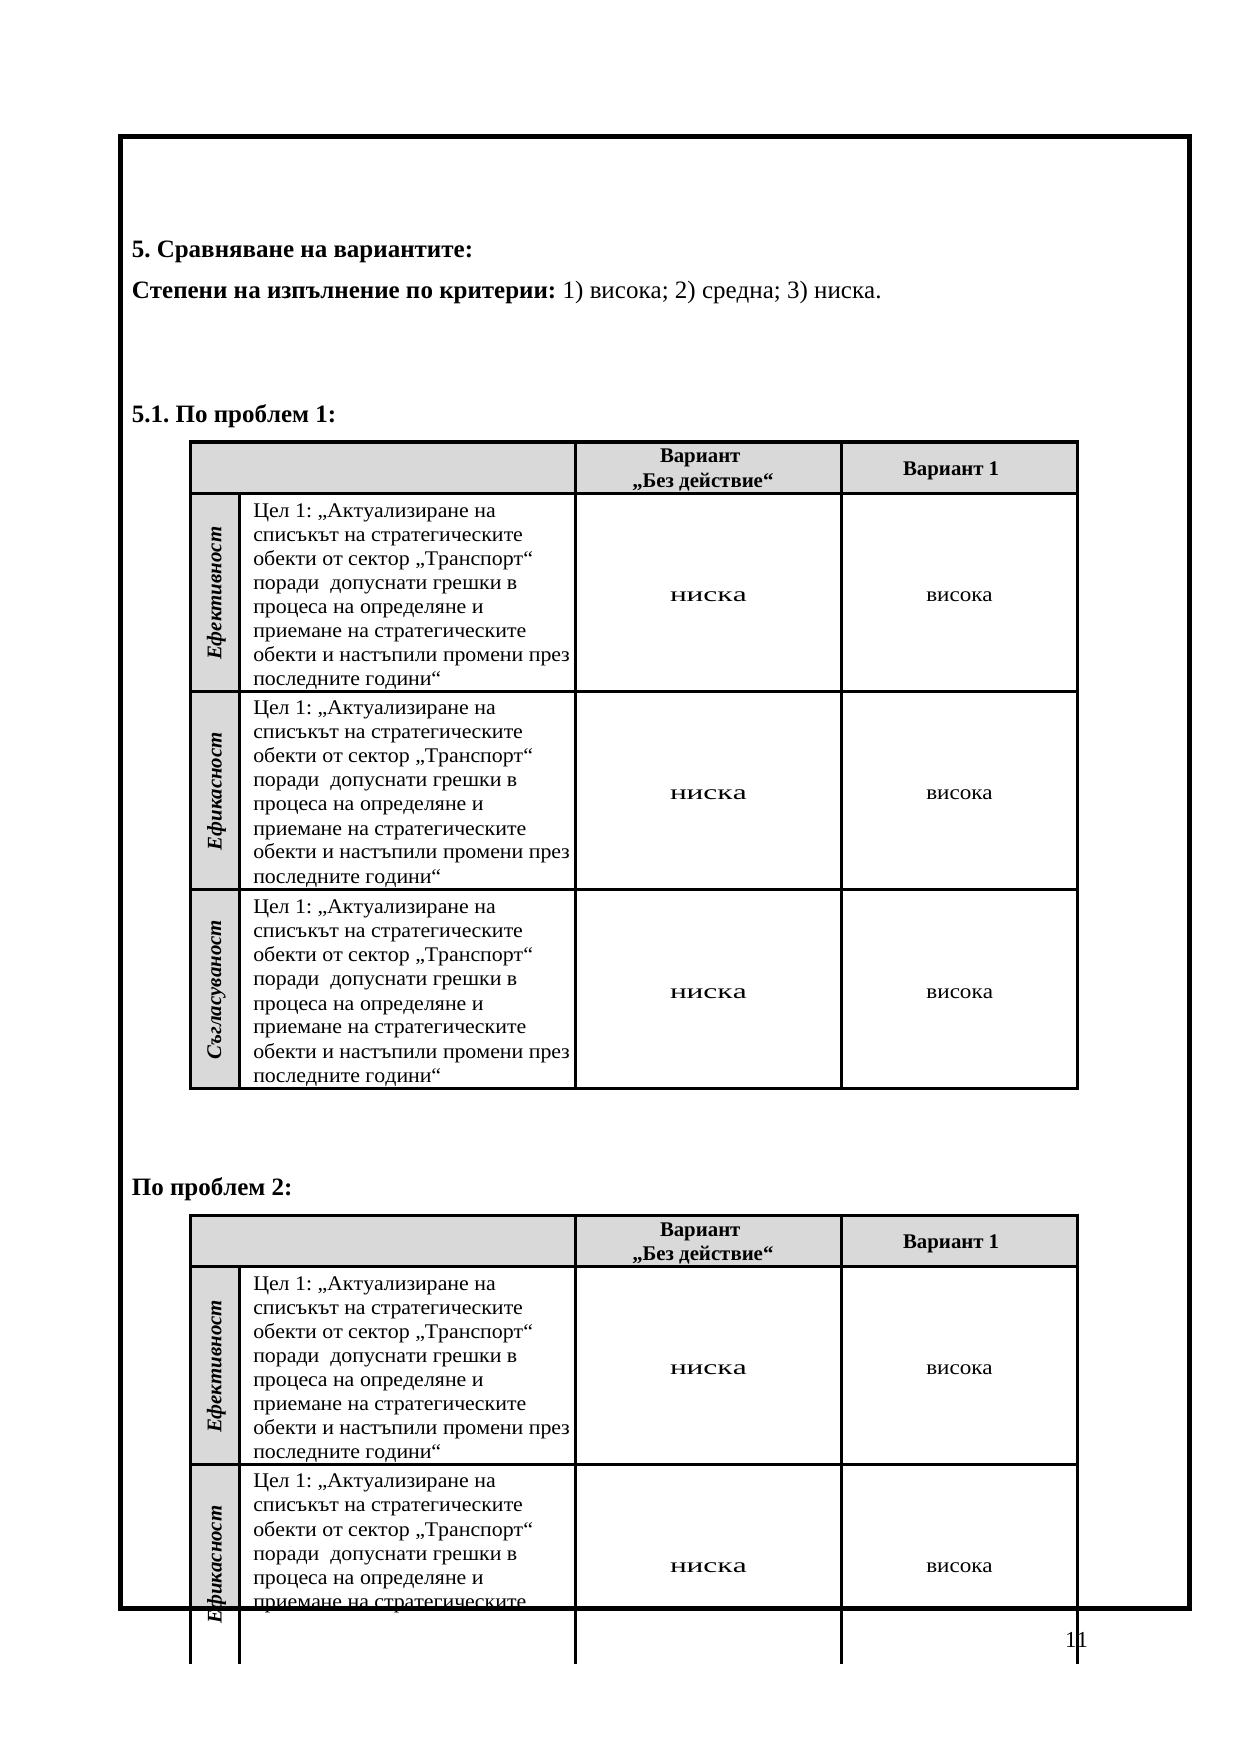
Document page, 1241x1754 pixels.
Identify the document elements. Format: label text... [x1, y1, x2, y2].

table_cell 5. Сравняване на вариантите: Степени на изпълнение по критерии: 1) висока; 2) средна; 3) ниска. 5.1. По проблем 1: По проблем 2: По проблем 3: По проблем 4: 1.1. Сравнете вариантите чрез сравняване на ключовите им положителни и отрицателни въздействия. 1.2. Посочете степента, в която вариантите ще изпълнят определените цели, съгласно основните критерии за сравняване на вариантите: ефективност, чрез която се измерва степента, до която вариантите постигат целите на предложението; ефикасност, която отразява степента, до която целите могат да бъдат постигнати при определено ниво на ресурсите или при най-малко разходи; съгласуваност, която показва степента, до която вариантите съответстват на действащите стратегически документи. [123, 139, 1187, 1606]
